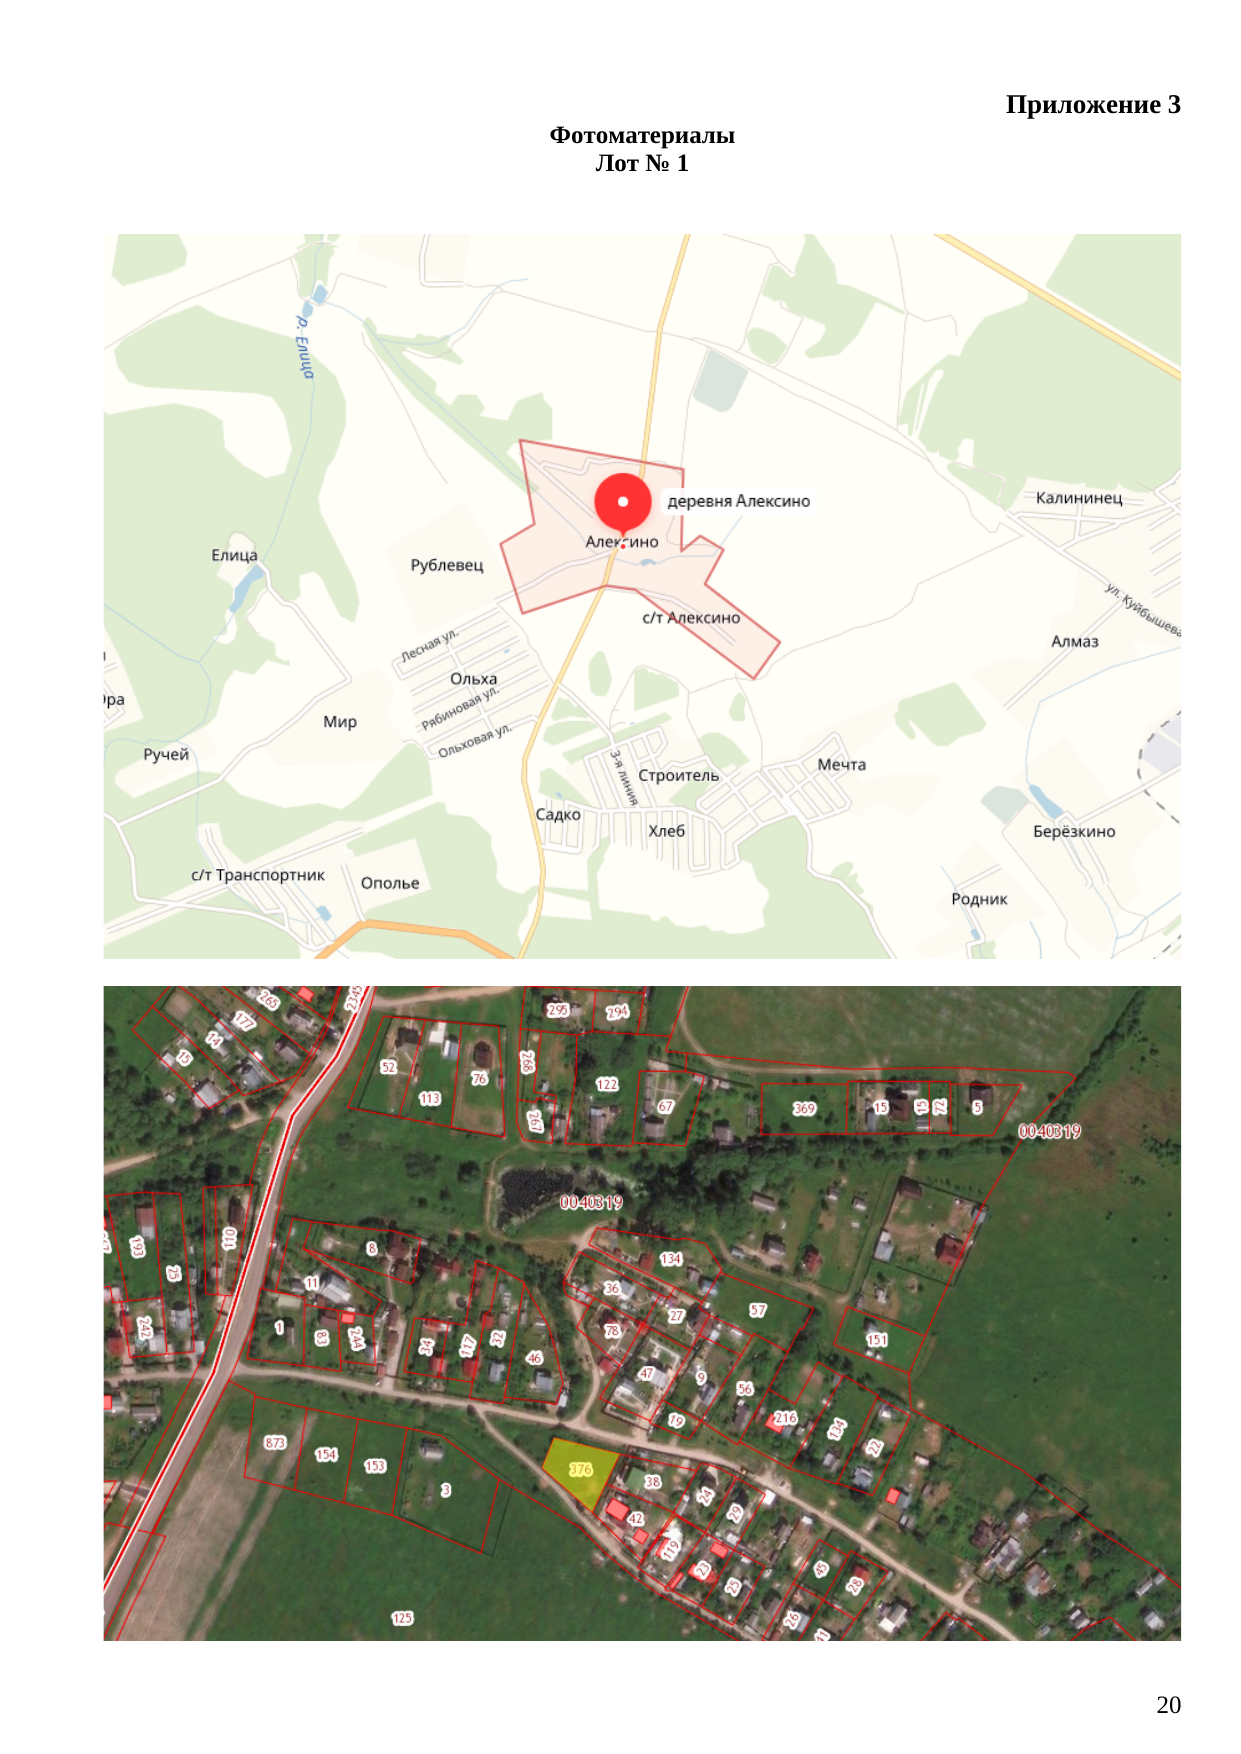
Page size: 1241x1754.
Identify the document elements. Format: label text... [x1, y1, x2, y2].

subtitle Приложение 3 [43, 89, 1181, 120]
text Лот № 1 [103, 148, 1181, 177]
picture [103, 986, 1182, 1641]
picture [103, 234, 1182, 959]
text Фотоматериалы [103, 120, 1181, 148]
